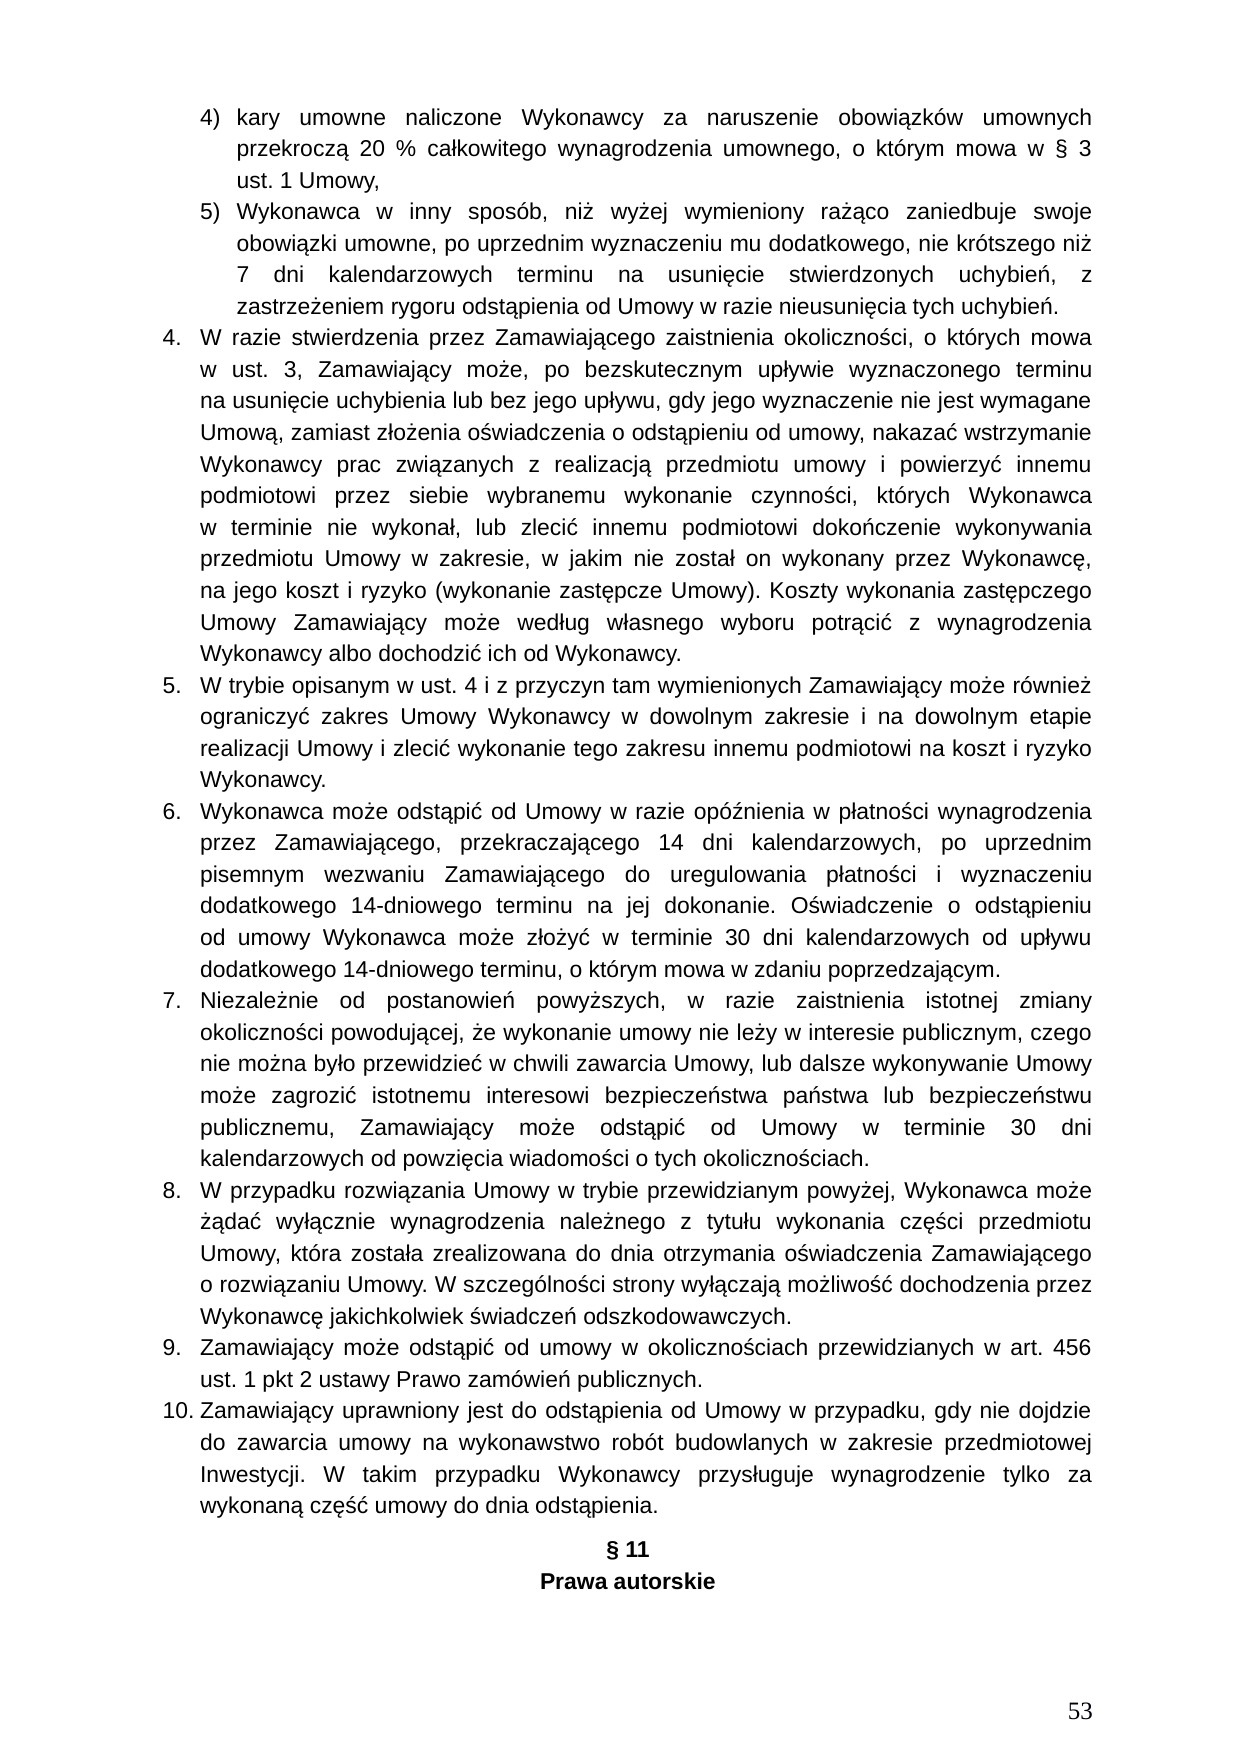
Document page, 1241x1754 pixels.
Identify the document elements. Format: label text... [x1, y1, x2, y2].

text Prawa autorskie [162, 1568, 1093, 1594]
list Zamawiający może odstąpić od umowy w okolicznościach przewidzianych w art. 456 ust. 1 pkt 2 ustawy Prawo zamówień publicznych. [162, 1334, 1093, 1392]
list Wykonawca może odstąpić od Umowy w razie opóźnienia w płatności wynagrodzenia przez Zamawiającego, przekraczającego 14 dni kalendarzowych, po uprzednim pisemnym wezwaniu Zamawiającego do uregulowania płatności i wyznaczeniu dodatkowego 14-dniowego terminu na jej dokonanie. Oświadczenie o odstąpieniu od umowy Wykonawca może złożyć w terminie 30 dni kalendarzowych od upływu dodatkowego 14-dniowego terminu, o którym mowa w zdaniu poprzedzającym. [162, 798, 1093, 982]
list W razie stwierdzenia przez Zamawiającego zaistnienia okoliczności, o których mowa w ust. 3, Zamawiający może, po bezskutecznym upływie wyznaczonego terminu na usunięcie uchybienia lub bez jego upływu, gdy jego wyznaczenie nie jest wymagane Umową, zamiast złożenia oświadczenia o odstąpieniu od umowy, nakazać wstrzymanie Wykonawcy prac związanych z realizacją przedmiotu umowy i powierzyć innemu podmiotowi przez siebie wybranemu wykonanie czynności, których Wykonawca w terminie nie wykonał, lub zlecić innemu podmiotowi dokończenie wykonywania przedmiotu Umowy w zakresie, w jakim nie został on wykonany przez Wykonawcę, na jego koszt i ryzyko (wykonanie zastępcze Umowy). Koszty wykonania zastępczego Umowy Zamawiający może według własnego wyboru potrącić z wynagrodzenia Wykonawcy albo dochodzić ich od Wykonawcy. [162, 324, 1093, 666]
list W trybie opisanym w ust. 4 i z przyczyn tam wymienionych Zamawiający może również ograniczyć zakres Umowy Wykonawcy w dowolnym zakresie i na dowolnym etapie realizacji Umowy i zlecić wykonanie tego zakresu innemu podmiotowi na koszt i ryzyko Wykonawcy. [162, 672, 1093, 793]
list kary umowne naliczone Wykonawcy za naruszenie obowiązków umownych przekroczą 20 % całkowitego wynagrodzenia umownego, o którym mowa w § 3 ust. 1 Umowy, [200, 103, 1093, 193]
list W przypadku rozwiązania Umowy w trybie przewidzianym powyżej, Wykonawca może żądać wyłącznie wynagrodzenia należnego z tytułu wykonania części przedmiotu Umowy, która została zrealizowana do dnia otrzymania oświadczenia Zamawiającego o rozwiązaniu Umowy. W szczególności strony wyłączają możliwość dochodzenia przez Wykonawcę jakichkolwiek świadczeń odszkodowawczych. [162, 1177, 1093, 1329]
list Wykonawca w inny sposób, niż wyżej wymieniony rażąco zaniedbuje swoje obowiązki umowne, po uprzednim wyznaczeniu mu dodatkowego, nie krótszego niż 7 dni kalendarzowych terminu na usunięcie stwierdzonych uchybień, z zastrzeżeniem rygoru odstąpienia od Umowy w razie nieusunięcia tych uchybień. [200, 198, 1093, 319]
list Zamawiający uprawniony jest do odstąpienia od Umowy w przypadku, gdy nie dojdzie do zawarcia umowy na wykonawstwo robót budowlanych w zakresie przedmiotowej Inwestycji. W takim przypadku Wykonawcy przysługuje wynagrodzenie tylko za wykonaną część umowy do dnia odstąpienia. [162, 1397, 1093, 1518]
list Niezależnie od postanowień powyższych, w razie zaistnienia istotnej zmiany okoliczności powodującej, że wykonanie umowy nie leży w interesie publicznym, czego nie można było przewidzieć w chwili zawarcia Umowy, lub dalsze wykonywanie Umowy może zagrozić istotnemu interesowi bezpieczeństwa państwa lub bezpieczeństwu publicznemu, Zamawiający może odstąpić od Umowy w terminie 30 dni kalendarzowych od powzięcia wiadomości o tych okolicznościach. [162, 987, 1093, 1171]
text § 11 [162, 1536, 1093, 1563]
